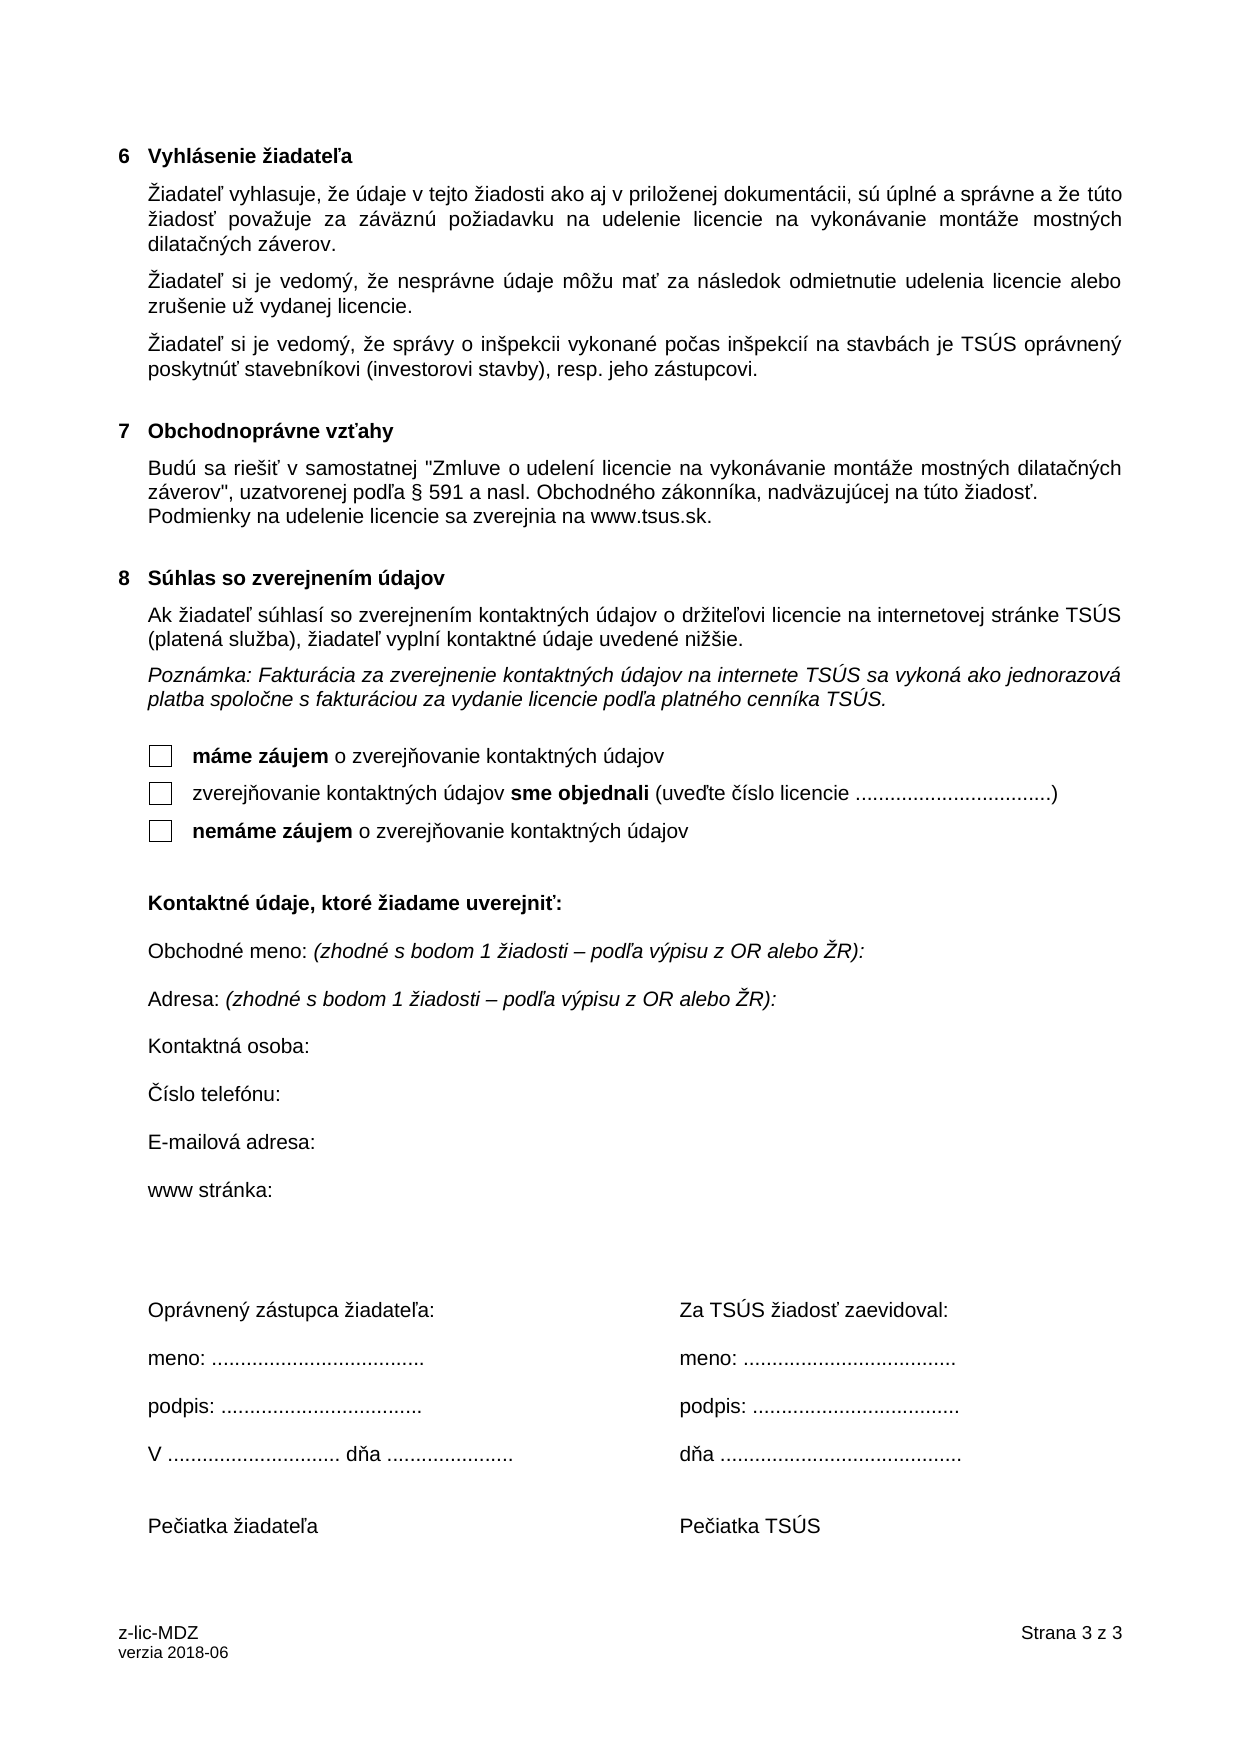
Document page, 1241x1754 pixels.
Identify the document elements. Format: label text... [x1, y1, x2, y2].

text Obchodné meno: (zhodné s bodom 1 žiadosti – podľa výpisu z OR alebo ŽR): [148, 938, 1122, 962]
text Podmienky na udelenie licencie sa zverejnia na www.tsus.sk. [148, 504, 1122, 528]
text Kontaktné údaje, ktoré žiadame uverejniť: [148, 891, 1122, 914]
text 7 Obchodnoprávne vzťahy [118, 418, 1122, 443]
text nemáme záujem o zverejňovanie kontaktných údajov [148, 818, 1122, 843]
text Budú sa riešiť v samostatnej "Zmluve o udelení licencie na vykonávanie montáže mostných dilatačných záverov", uzatvorenej podľa § 591 a nasl. Obchodného zákonníka, nadväzujúcej na túto žiadosť. [148, 456, 1122, 504]
text www stránka: [148, 1178, 1122, 1202]
text Žiadateľ si je vedomý, že nesprávne údaje môžu mať za následok odmietnutie udelenia licencie alebo zrušenie už vydanej licencie. [148, 268, 1122, 318]
text Žiadateľ vyhlasuje, že údaje v tejto žiadosti ako aj v priloženej dokumentácii, sú úplné a správne a že túto žiadosť považuje za záväznú požiadavku na udelenie licencie na vykonávanie montáže mostných dilatačných záverov. [148, 181, 1122, 256]
text zverejňovanie kontaktných údajov sme objednali (uveďte číslo licencie ..................................) [148, 780, 1122, 805]
text Žiadateľ si je vedomý, že správy o inšpekcii vykonané počas inšpekcií na stavbách je TSÚS oprávnený poskytnúť stavebníkovi (investorovi stavby), resp. jeho zástupcovi. [148, 331, 1122, 381]
text máme záujem o zverejňovanie kontaktných údajov [148, 743, 1122, 768]
text V .............................. dňa ...................... dňa .......................................... [148, 1442, 1122, 1466]
text Adresa: (zhodné s bodom 1 žiadosti – podľa výpisu z OR alebo ŽR): [148, 986, 1122, 1010]
text 6 Vyhlásenie žiadateľa [118, 143, 1122, 168]
text Kontaktná osoba: [148, 1034, 1122, 1058]
text 8 Súhlas so zverejnením údajov [118, 565, 1122, 590]
text podpis: ................................... podpis: .................................... [148, 1394, 1122, 1418]
text Poznámka: Fakturácia za zverejnenie kontaktných údajov na internete TSÚS sa vykoná ako jednorazová platba spoločne s fakturáciou za vydanie licencie podľa platného cenníka TSÚS. [148, 663, 1122, 711]
text Číslo telefónu: [148, 1082, 1122, 1106]
text Pečiatka žiadateľa Pečiatka TSÚS [148, 1513, 1122, 1537]
text Ak žiadateľ súhlasí so zverejnením kontaktných údajov o držiteľovi licencie na internetovej stránke TSÚS (platená služba), žiadateľ vyplní kontaktné údaje uvedené nižšie. [148, 603, 1122, 651]
text meno: ..................................... meno: ..................................... [148, 1346, 1122, 1370]
text Oprávnený zástupca žiadateľa: Za TSÚS žiadosť zaevidoval: [148, 1298, 1122, 1322]
text E-mailová adresa: [148, 1130, 1122, 1154]
